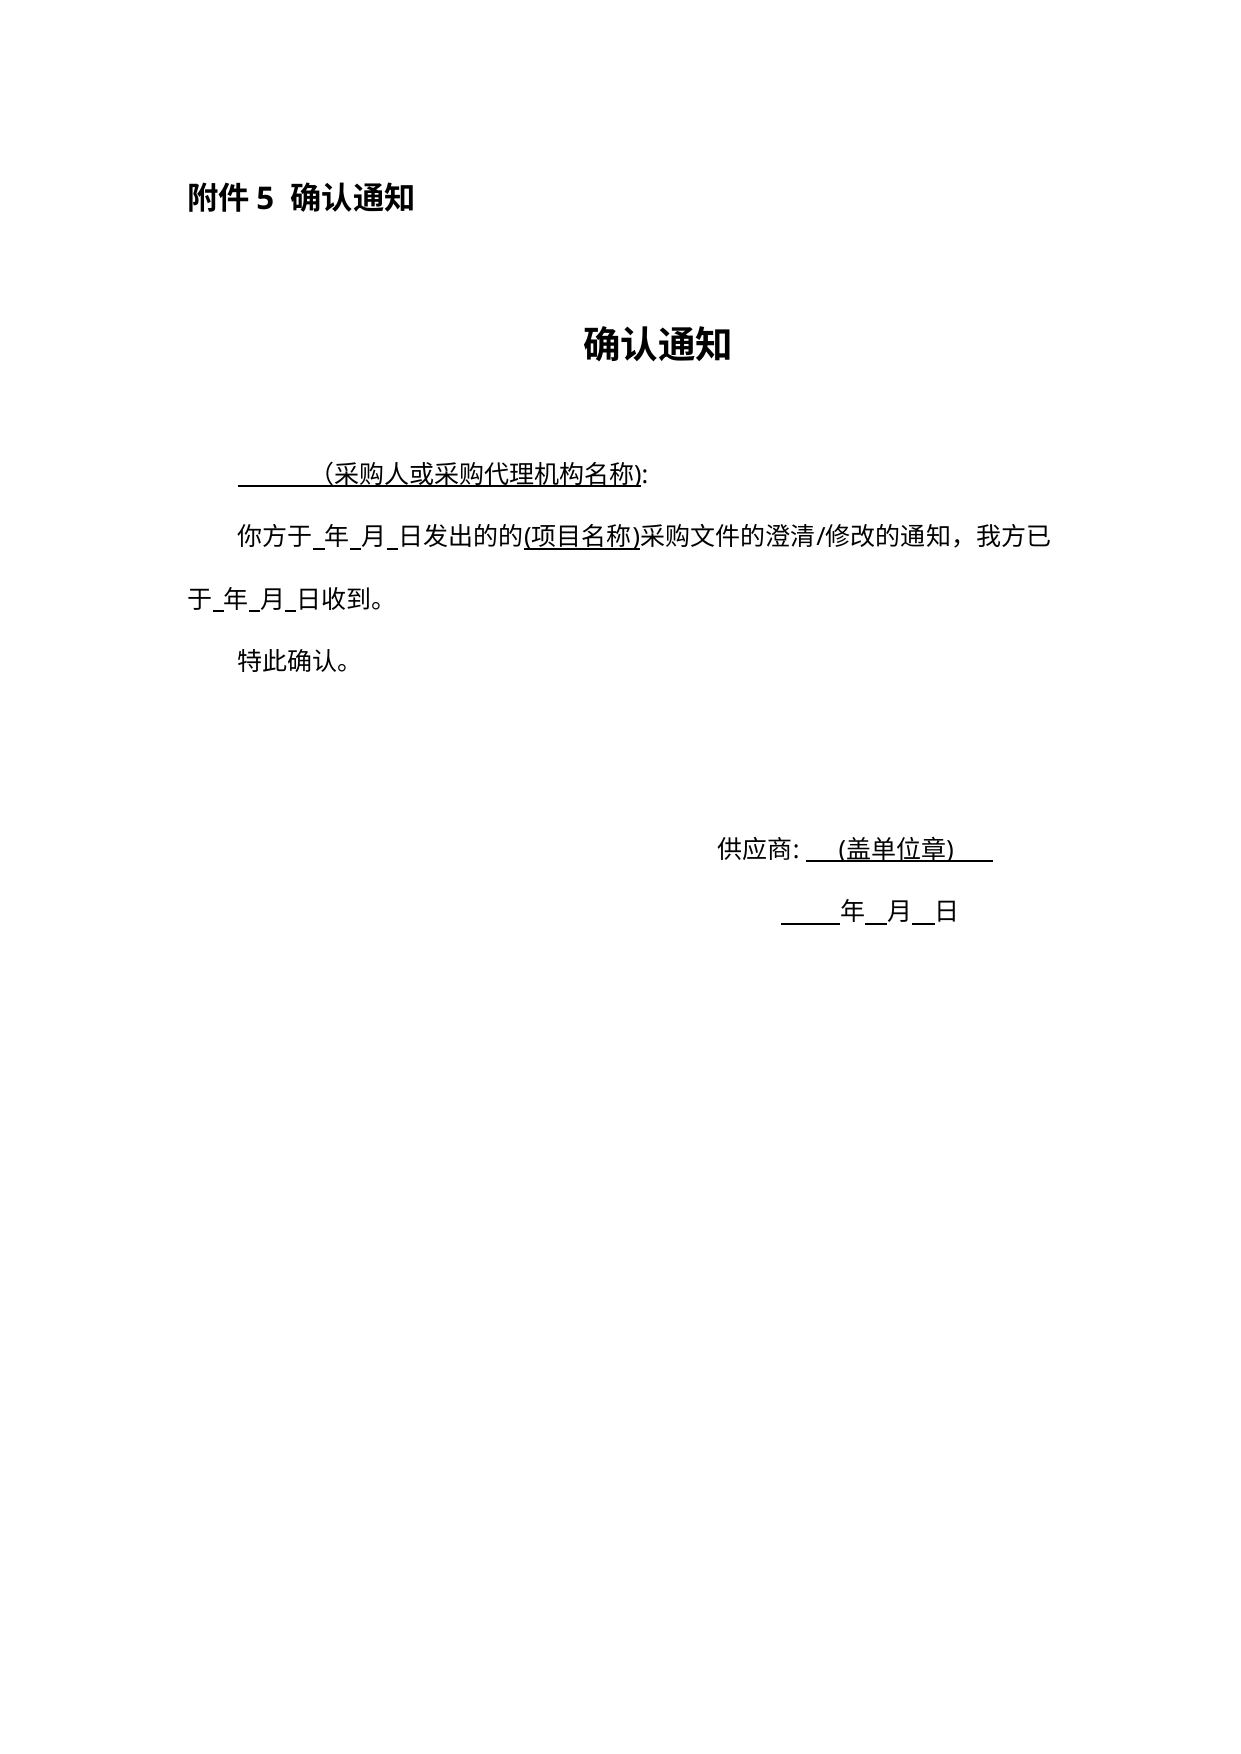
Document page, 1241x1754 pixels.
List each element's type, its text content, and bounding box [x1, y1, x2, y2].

text 供应商: (盖单位章) [187, 808, 1053, 871]
list 年 月 日 [231, 871, 1053, 933]
text 确认通知 [187, 308, 1053, 371]
text 你方于 年 月 日发出的的(项目名称)采购文件的澄清/修改的通知，我方已于 年 月 日收到。 [187, 496, 1053, 621]
text 特此确认。 [187, 621, 1053, 683]
text （采购人或采购代理机构名称): [187, 433, 1053, 496]
subtitle 附件5 确认通知 [187, 179, 1053, 217]
